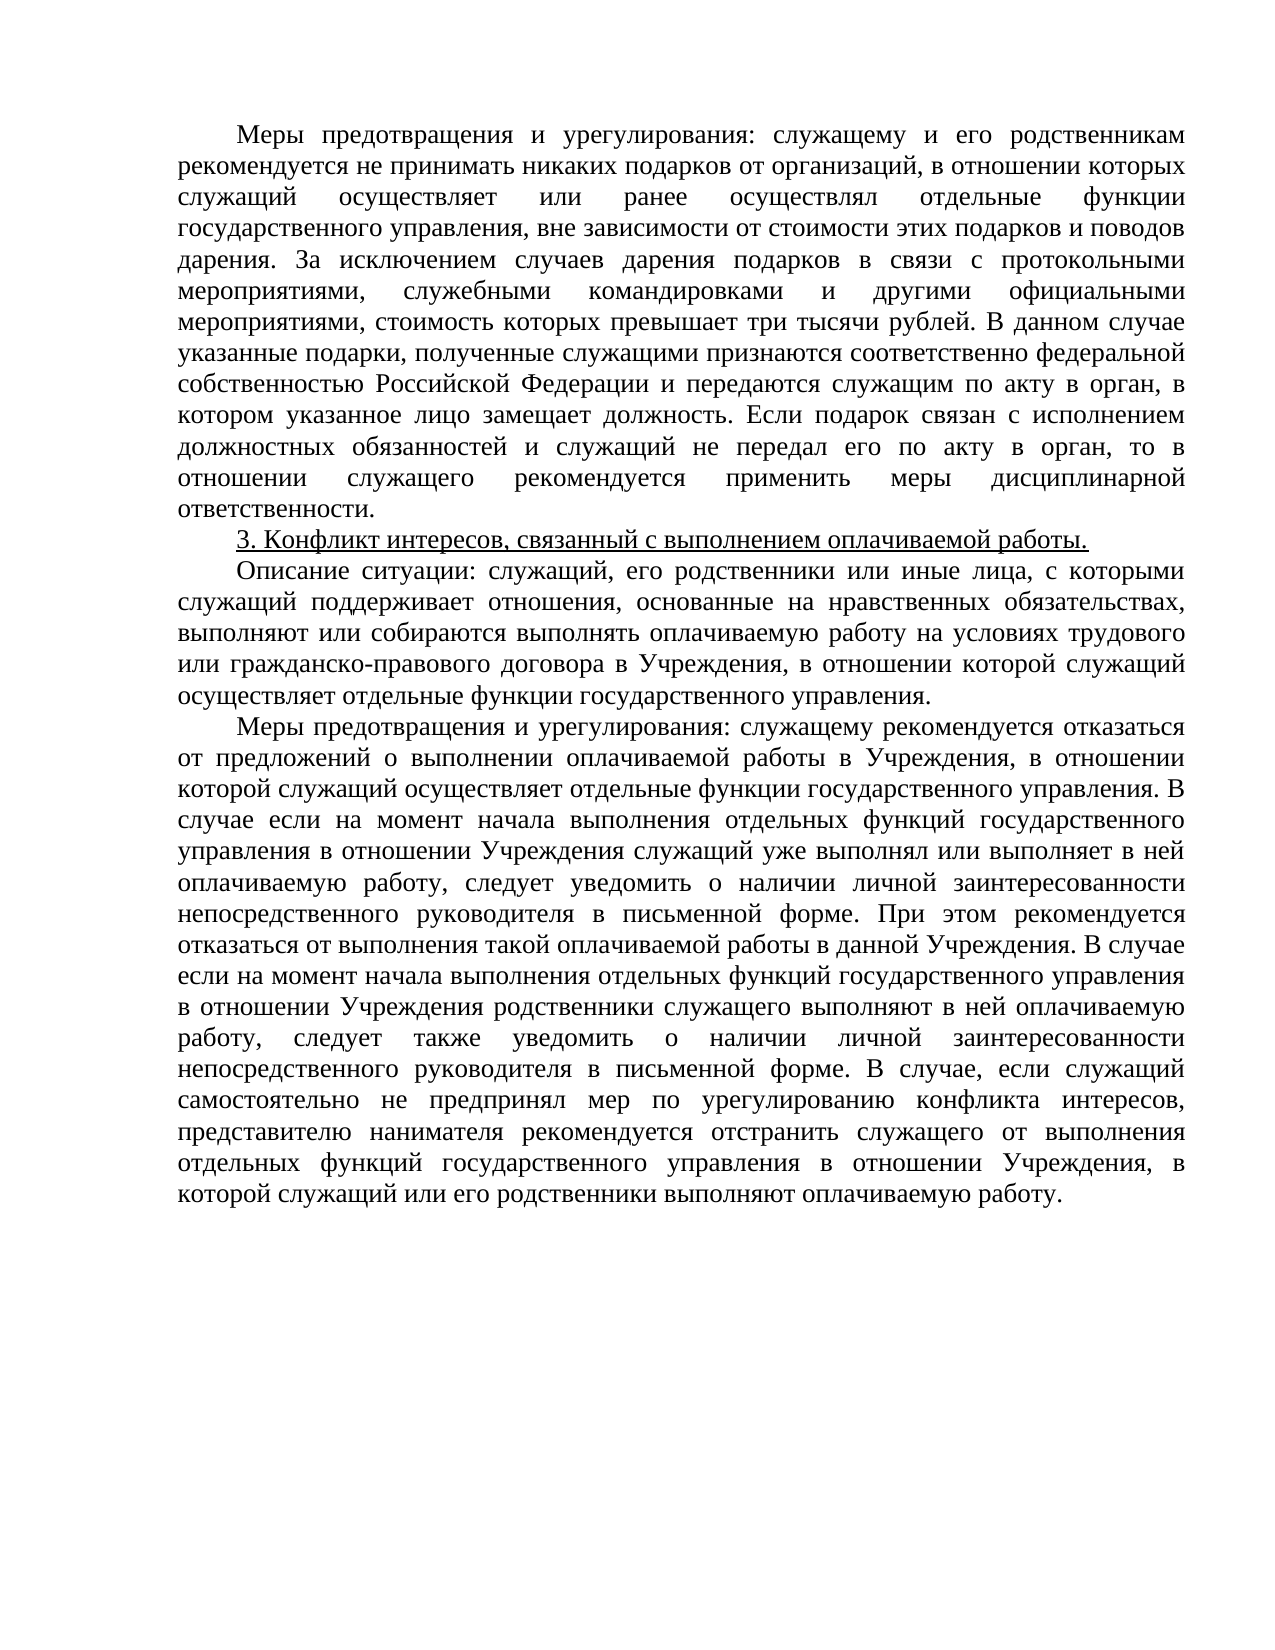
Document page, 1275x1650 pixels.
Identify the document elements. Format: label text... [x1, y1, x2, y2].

text 3. Конфликт интересов, связанный с выполнением оплачиваемой работы. [177, 523, 1186, 554]
text Меры предотвращения и урегулирования: служащему и его родственникам рекомендуется не принимать никаких подарков от организаций, в отношении которых служащий осуществляет или ранее осуществлял отдельные функции государственного управления, вне зависимости от стоимости этих подарков и поводов дарения. За исключением случаев дарения подарков в связи с протокольными мероприятиями, служебными командировками и другими официальными мероприятиями, стоимость которых превышает три тысячи рублей. В данном случае указанные подарки, полученные служащими признаются соответственно федеральной собственностью Российской Федерации и передаются служащим по акту в орган, в котором указанное лицо замещает должность. Если подарок связан с исполнением должностных обязанностей и служащий не передал его по акту в орган, то в отношении служащего рекомендуется применить меры дисциплинарной ответственности. [177, 118, 1186, 523]
text Описание ситуации: служащий, его родственники или иные лица, с которыми служащий поддерживает отношения, основанные на нравственных обязательствах, выполняют или собираются выполнять оплачиваемую работу на условиях трудового или гражданско-правового договора в Учреждения, в отношении которой служащий осуществляет отдельные функции государственного управления. [177, 554, 1186, 710]
text Меры предотвращения и урегулирования: служащему рекомендуется отказаться от предложений о выполнении оплачиваемой работы в Учреждения, в отношении которой служащий осуществляет отдельные функции государственного управления. В случае если на момент начала выполнения отдельных функций государственного управления в отношении Учреждения служащий уже выполнял или выполняет в ней оплачиваемую работу, следует уведомить о наличии личной заинтересованности непосредственного руководителя в письменной форме. При этом рекомендуется отказаться от выполнения такой оплачиваемой работы в данной Учреждения. В случае если на момент начала выполнения отдельных функций государственного управления в отношении Учреждения родственники служащего выполняют в ней оплачиваемую работу, следует также уведомить о наличии личной заинтересованности непосредственного руководителя в письменной форме. В случае, если служащий самостоятельно не предпринял мер по урегулированию конфликта интересов, представителю нанимателя рекомендуется отстранить служащего от выполнения отдельных функций государственного управления в отношении Учреждения, в которой служащий или его родственники выполняют оплачиваемую работу. [177, 710, 1186, 1208]
